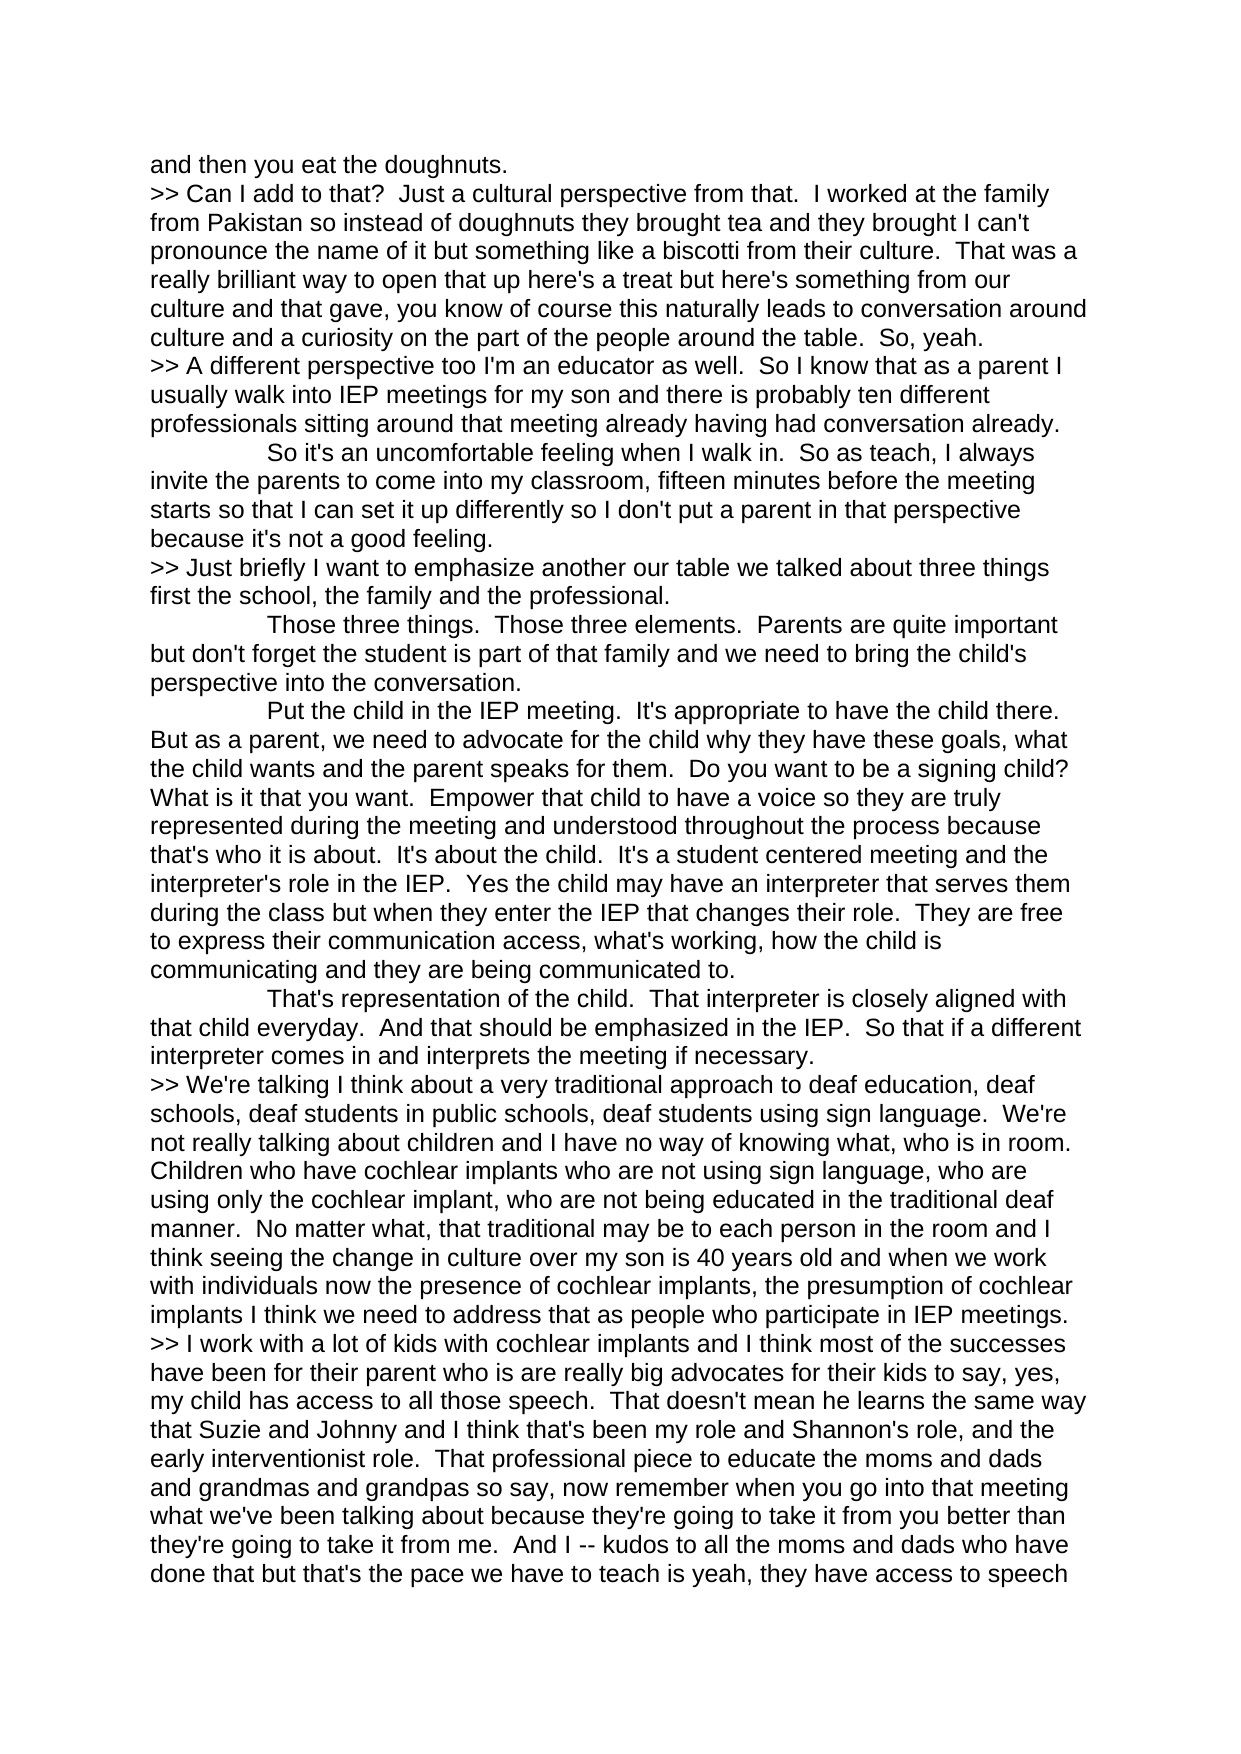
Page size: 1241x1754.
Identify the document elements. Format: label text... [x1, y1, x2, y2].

text Those three things. Those three elements. Parents are quite important but don't forget the student is part of that family and we need to bring the child's perspective into the conversation. [150, 610, 1090, 696]
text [150, 150, 1090, 437]
text So it's an uncomfortable feeling when I walk in. So as teach, I always invite the parents to come into my classroom, fifteen minutes before the meeting starts so that I can set it up differently so I don't put a parent in that perspective because it's not a good feeling. >> Just briefly I want to emphasize another our table we talked about three things first the school, the family and the professional. [150, 437, 1090, 610]
text Put the child in the IEP meeting. It's appropriate to have the child there. But as a parent, we need to advocate for the child why they have these goals, what the child wants and the parent speaks for them. Do you want to be a signing child? What is it that you want. Empower that child to have a voice so they are truly represented during the meeting and understood throughout the process because that's who it is about. It's about the child. It's a student centered meeting and the interpreter's role in the IEP. Yes the child may have an interpreter that serves them during the class but when they enter the IEP that changes their role. They are free to express their communication access, what's working, how the child is communicating and they are being communicated to. [150, 696, 1090, 984]
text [150, 984, 1090, 1587]
